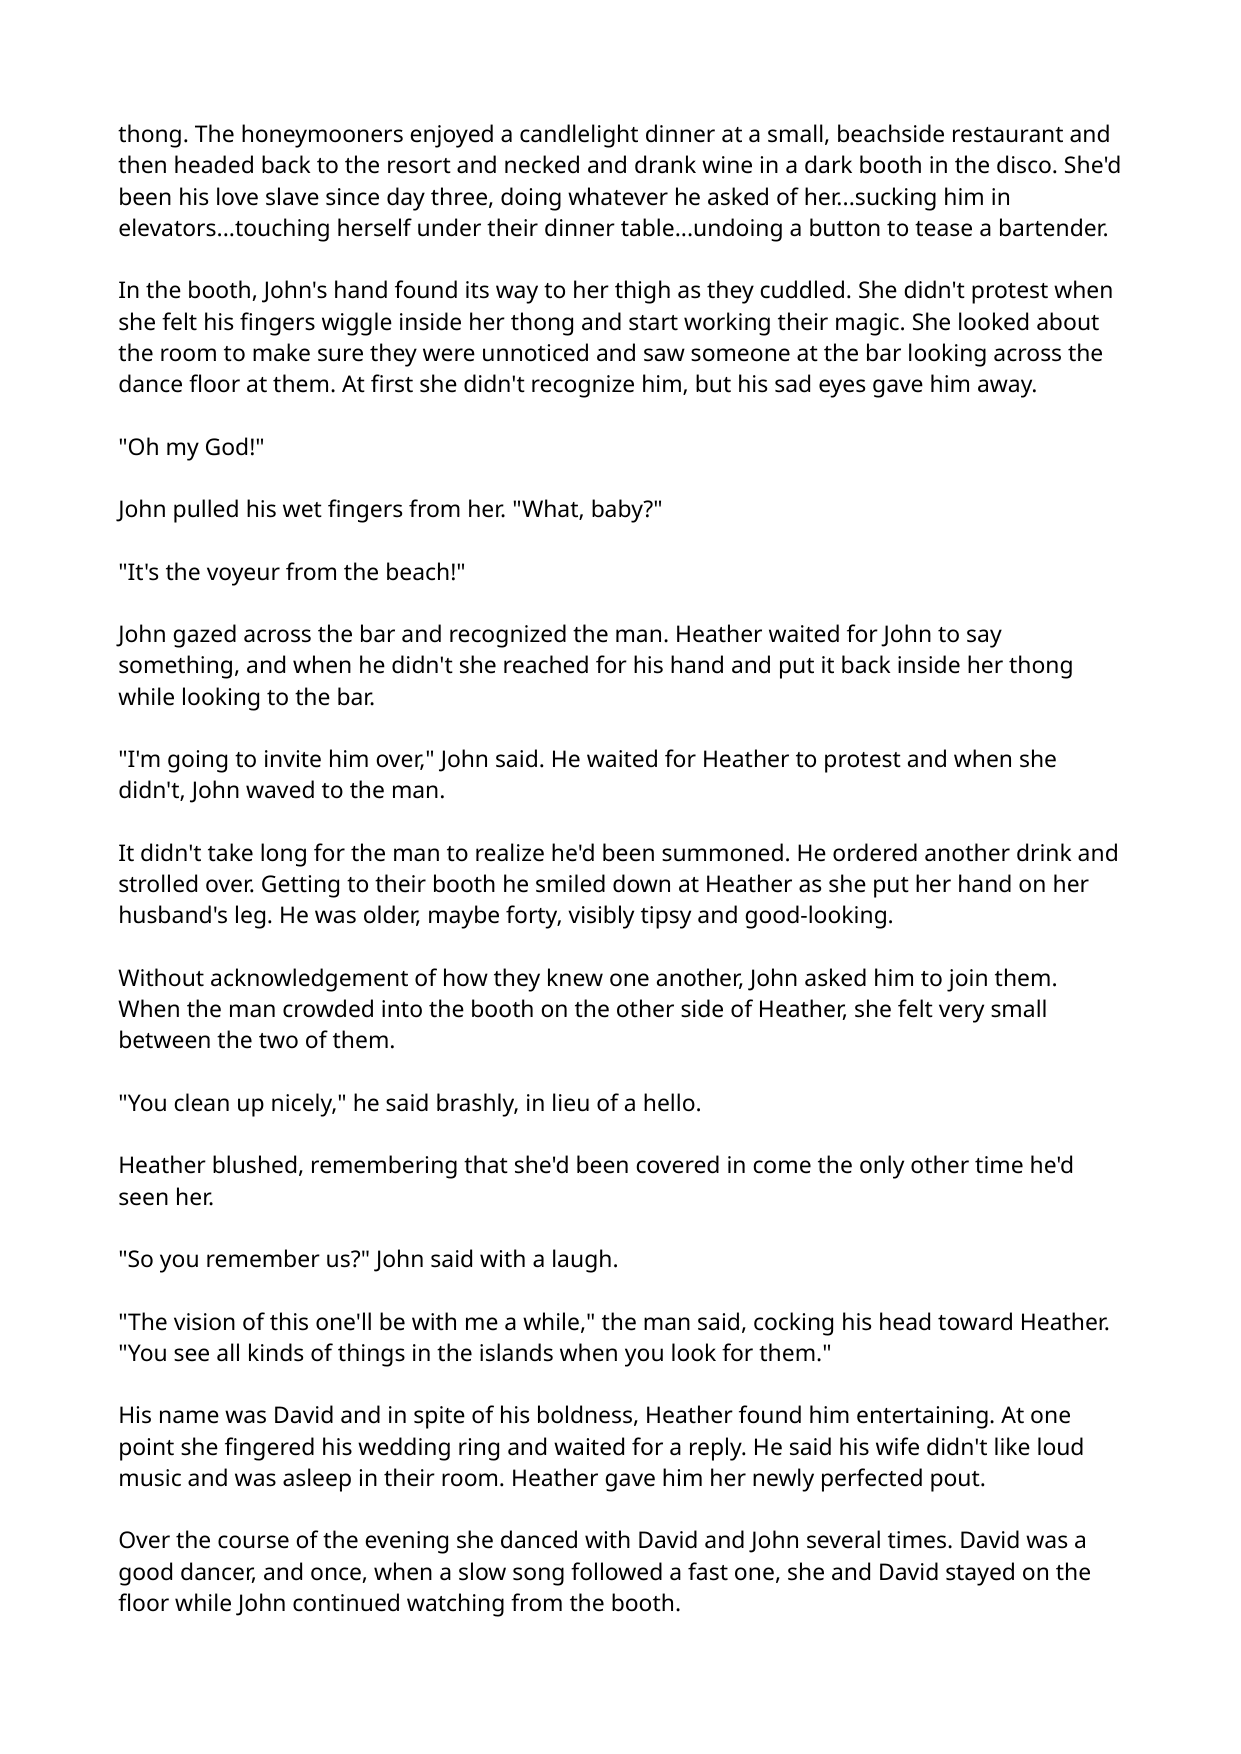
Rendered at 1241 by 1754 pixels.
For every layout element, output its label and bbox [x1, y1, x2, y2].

text [118, 118, 1122, 1618]
